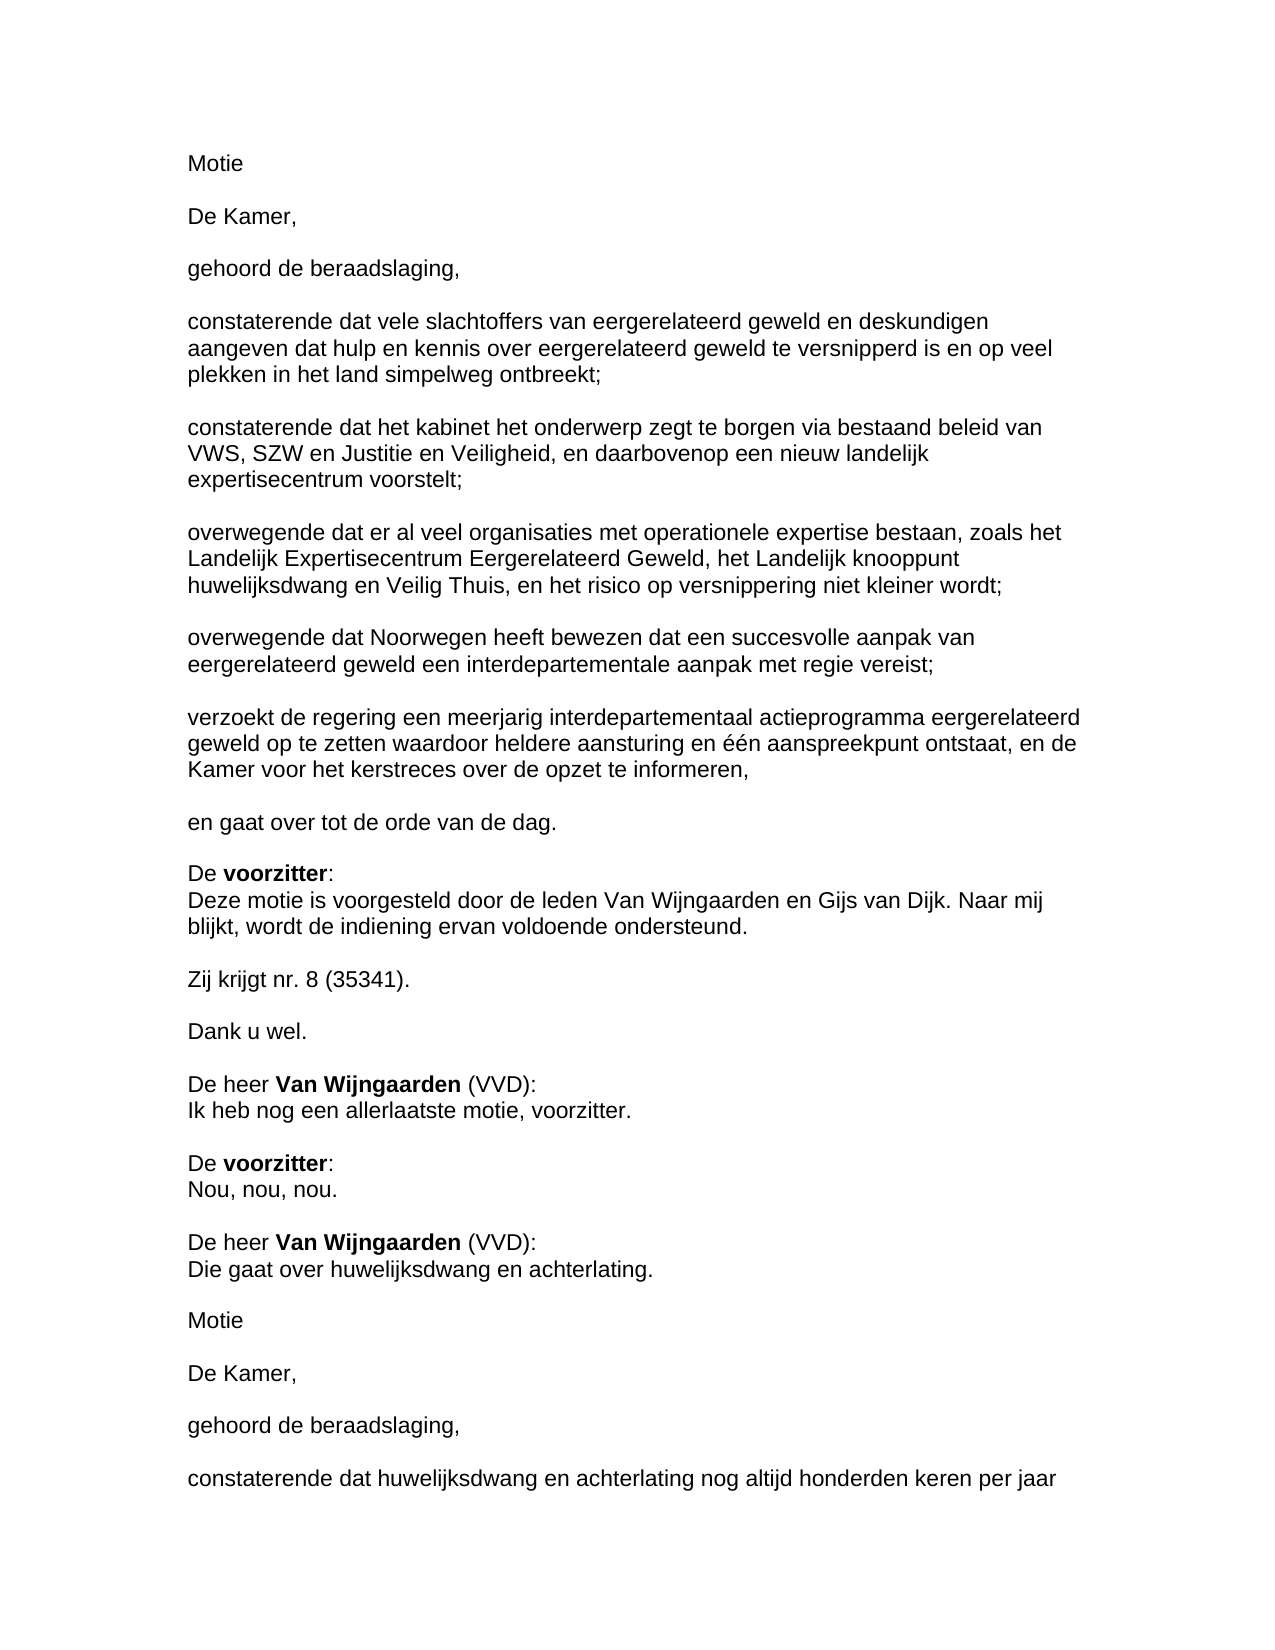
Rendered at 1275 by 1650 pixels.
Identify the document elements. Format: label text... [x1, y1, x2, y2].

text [187, 1307, 1087, 1491]
text Motie De Kamer, gehoord de beraadslaging, constaterende dat vele slachtoffers van eergerelateerd geweld en deskundigen aangeven dat hulp en kennis over eergerelateerd geweld te versnipperd is en op veel plekken in het land simpelweg ontbreekt; constaterende dat het kabinet het onderwerp zegt te borgen via bestaand beleid van VWS, SZW en Justitie en Veiligheid, en daarbovenop een nieuw landelijk expertisecentrum voorstelt; overwegende dat er al veel organisaties met operationele expertise bestaan, zoals het Landelijk Expertisecentrum Eergerelateerd Geweld, het Landelijk knooppunt huwelijksdwang en Veilig Thuis, en het risico op versnippering niet kleiner wordt; overwegende dat Noorwegen heeft bewezen dat een succesvolle aanpak van eergerelateerd geweld een interdepartementale aanpak met regie vereist; verzoekt de regering een meerjarig interdepartementaal actieprogramma eergerelateerd geweld op te zetten waardoor heldere aansturing en één aanspreekpunt ontstaat, en de Kamer voor het kerstreces over de opzet te informeren, en gaat over tot de orde van de dag. [187, 150, 1087, 835]
text De voorzitter: Deze motie is voorgesteld door de leden Van Wijngaarden en Gijs van Dijk. Naar mij blijkt, wordt de indiening ervan voldoende ondersteund. Zij krijgt nr. 8 (35341). Dank u wel. De heer Van Wijngaarden (VVD): Ik heb nog een allerlaatste motie, voorzitter. De voorzitter: Nou, nou, nou. De heer Van Wijngaarden (VVD): Die gaat over huwelijksdwang en achterlating. [187, 860, 1087, 1282]
